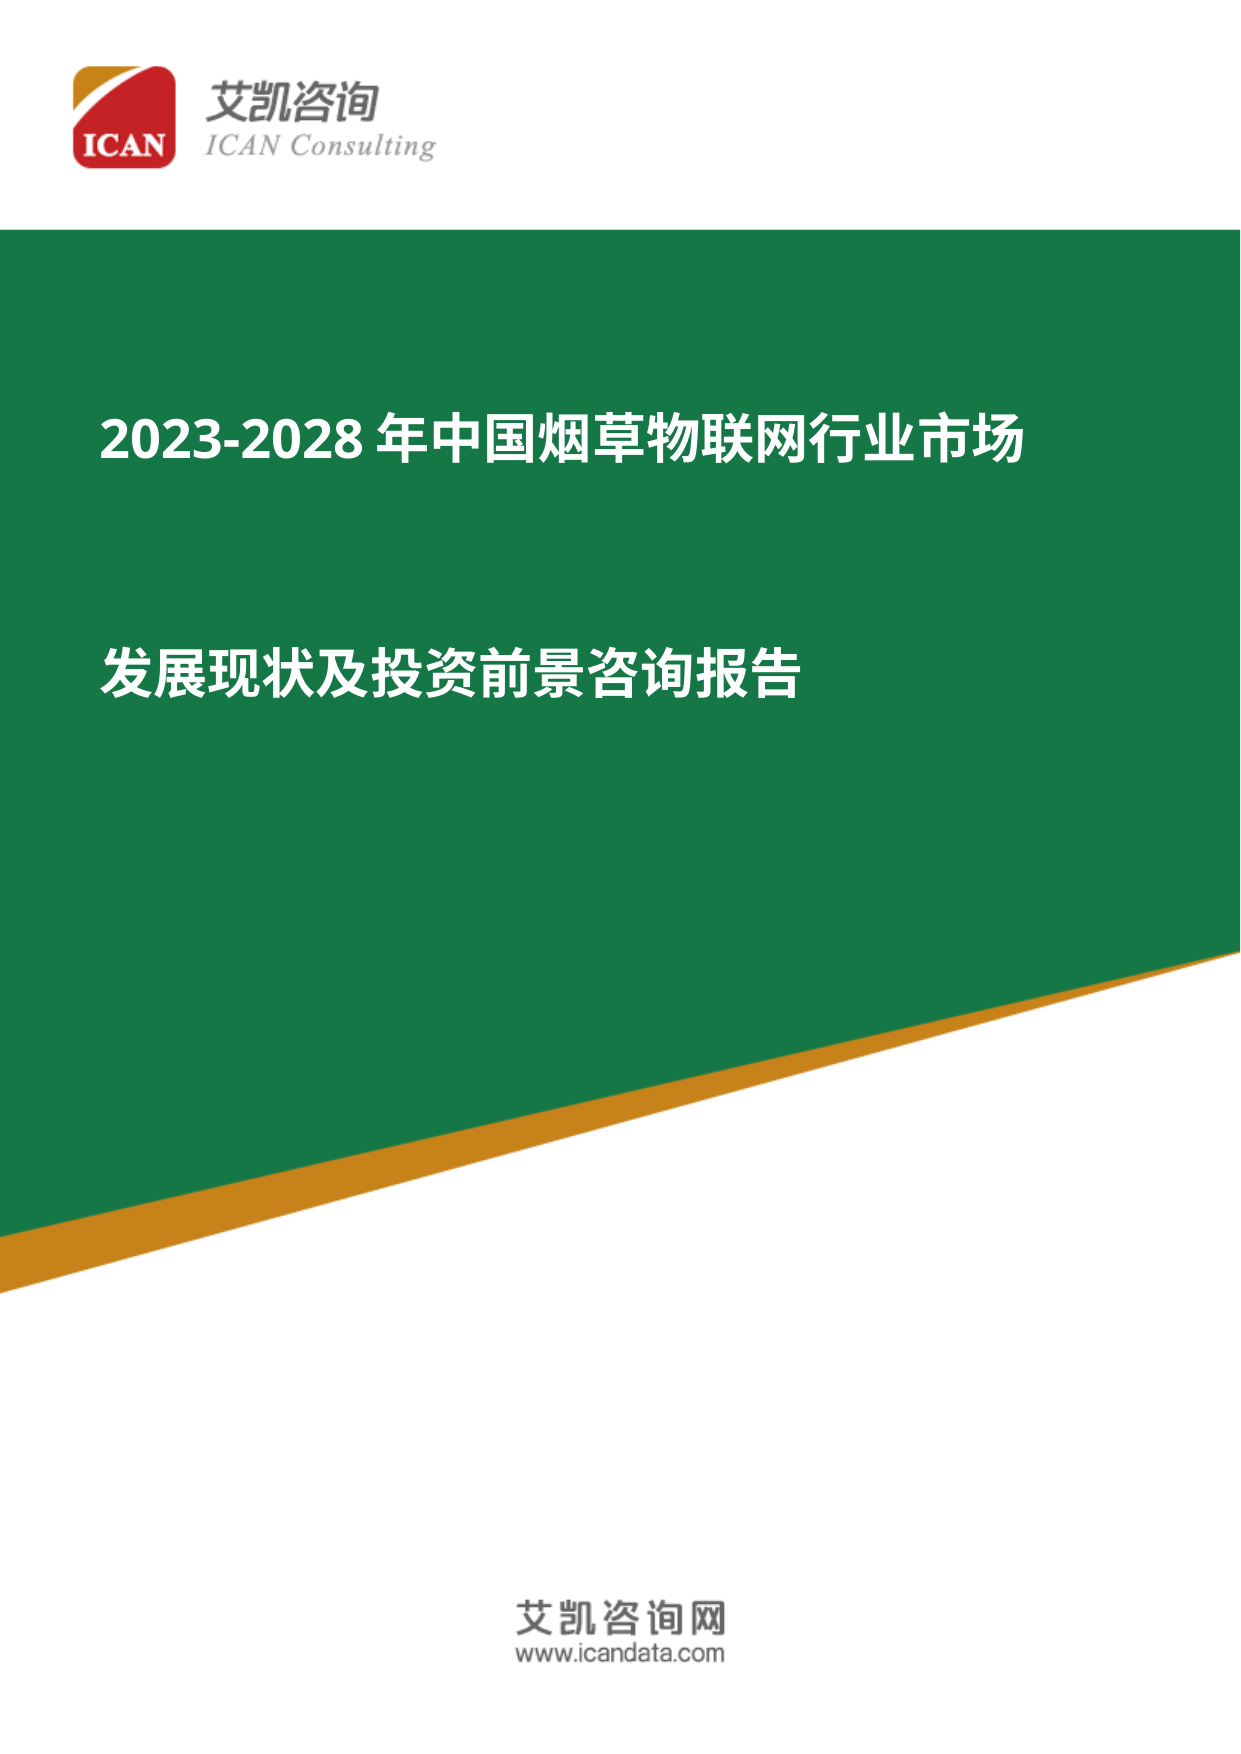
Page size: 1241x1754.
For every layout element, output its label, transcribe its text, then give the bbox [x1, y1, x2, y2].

picture [0, 5, 1241, 1754]
subtitle 2023-2028年中国烟草物联网行业市场发展现状及投资前景咨询报告 [99, 386, 1053, 718]
